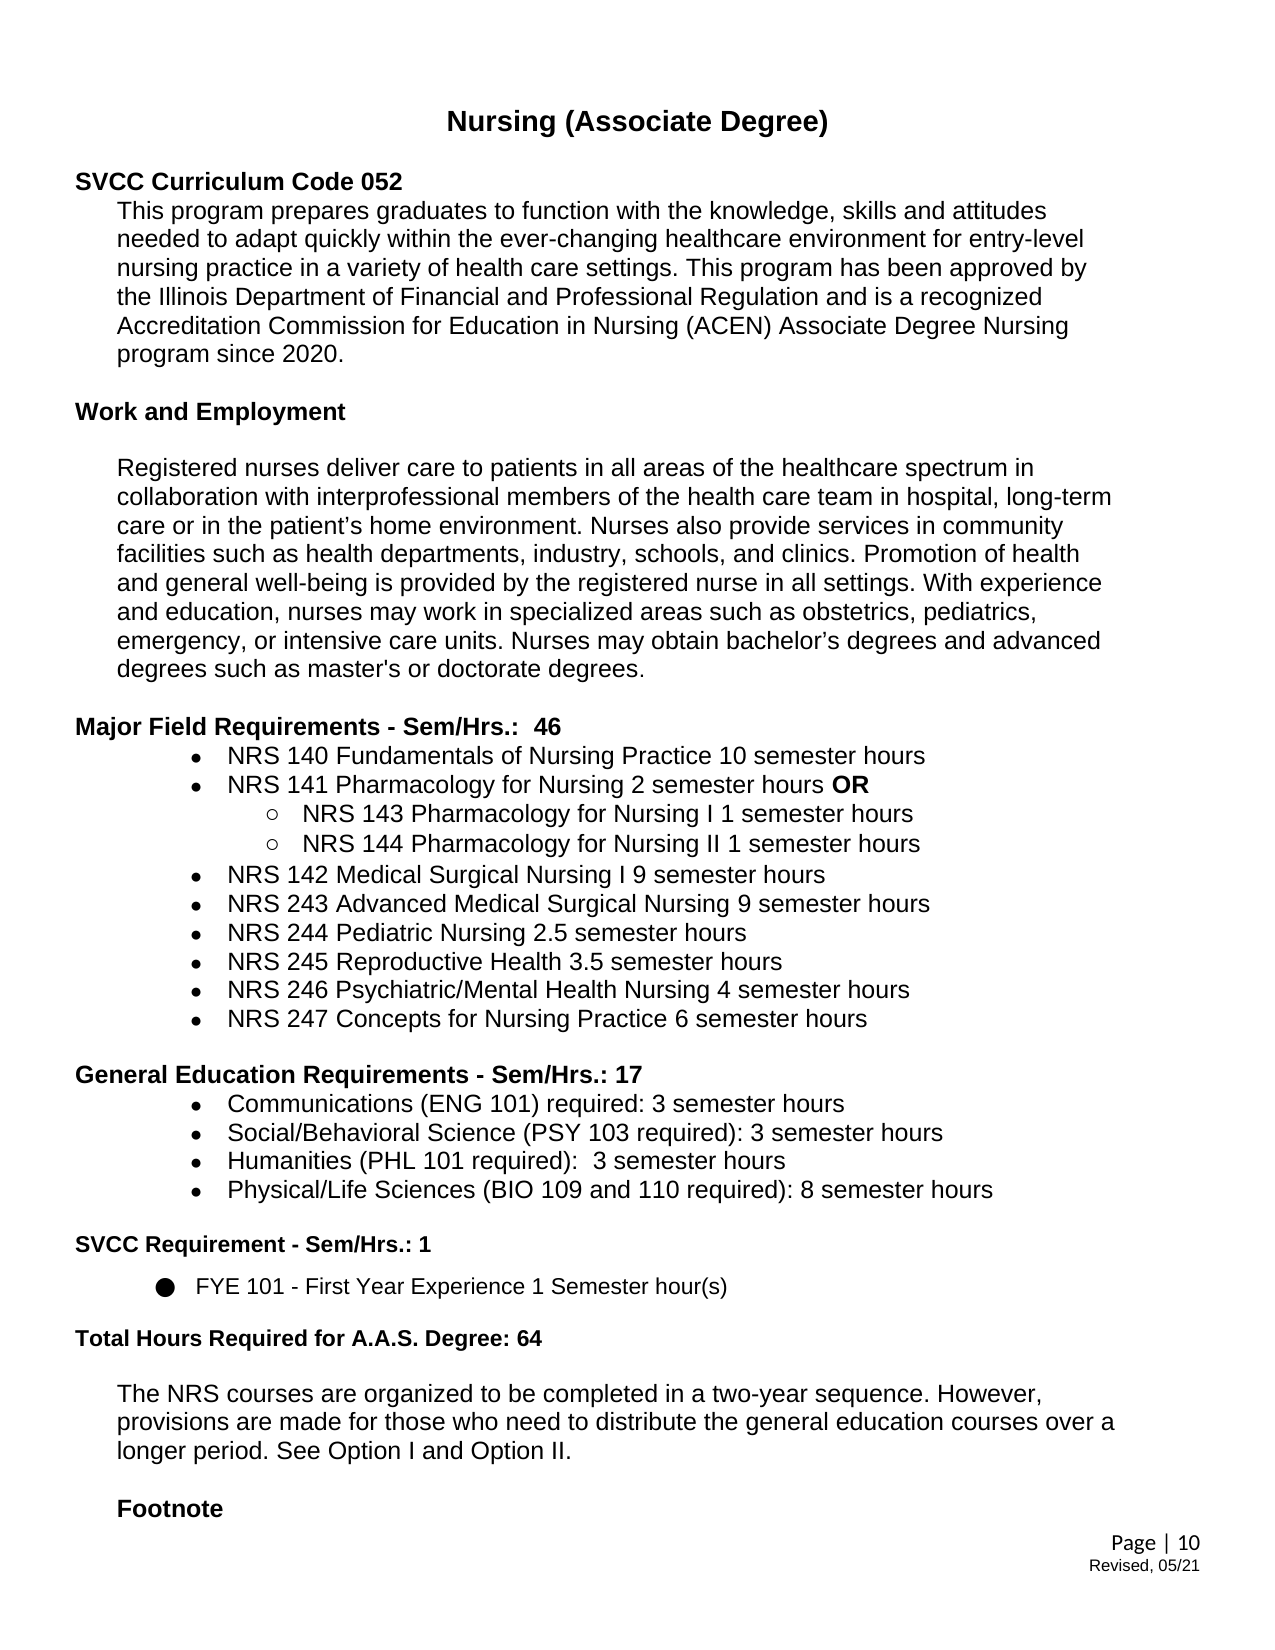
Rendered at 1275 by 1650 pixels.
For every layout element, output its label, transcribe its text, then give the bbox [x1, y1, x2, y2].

text SVCC Curriculum Code 052 [75, 167, 1200, 196]
list NRS 244 Pediatric Nursing 2.5 semester hours [189, 918, 1123, 947]
list NRS 142 Medical Surgical Nursing I 9 semester hours [189, 860, 1123, 889]
text This program prepares graduates to function with the knowledge, skills and attitudes needed to adapt quickly within the ever-changing healthcare environment for entry-level nursing practice in a variety of health care settings. This program has been approved by the Illinois Department of Financial and Professional Regulation and is a recognized Accreditation Commission for Education in Nursing (ACEN) Associate Degree Nursing program since 2020. [117, 196, 1123, 368]
list NRS 143 Pharmacology for Nursing I 1 semester hours [264, 798, 1123, 829]
text The NRS courses are organized to be completed in a two-year sequence. However, provisions are made for those who need to distribute the general education courses over a longer period. See Option I and Option II. [117, 1378, 1123, 1465]
subtitle Nursing (Associate Degree) [75, 104, 1200, 138]
list Communications (ENG 101) required: 3 semester hours [189, 1089, 1123, 1117]
list NRS 246 Psychiatric/Mental Health Nursing 4 semester hours [189, 975, 1123, 1004]
text Major Field Requirements - Sem/Hrs.: 46 [75, 712, 1200, 741]
text Work and Employment [75, 397, 1200, 426]
list NRS 140 Fundamentals of Nursing Practice 10 semester hours [189, 741, 1123, 770]
list NRS 245 Reproductive Health 3.5 semester hours [189, 947, 1123, 975]
list NRS 247 Concepts for Nursing Practice 6 semester hours [189, 1004, 1123, 1033]
list Social/Behavioral Science (PSY 103 required): 3 semester hours [189, 1117, 1123, 1146]
text SVCC Requirement - Sem/Hrs.: 1 [75, 1231, 1200, 1257]
text Total Hours Required for A.A.S. Degree: 64 [75, 1325, 1200, 1351]
list NRS 144 Pharmacology for Nursing II 1 semester hours [264, 829, 1123, 860]
list NRS 141 Pharmacology for Nursing 2 semester hours OR [189, 770, 1123, 798]
list Physical/Life Sciences (BIO 109 and 110 required): 8 semester hours [189, 1175, 1123, 1204]
list FYE 101 - First Year Experience 1 Semester hour(s) [154, 1257, 1200, 1308]
list NRS 243 Advanced Medical Surgical Nursing 9 semester hours [189, 889, 1123, 918]
text Registered nurses deliver care to patients in all areas of the healthcare spectrum in collaboration with interprofessional members of the health care team in hospital, long-term care or in the patient’s home environment. Nurses also provide services in community facilities such as health departments, industry, schools, and clinics. Promotion of health and general well-being is provided by the registered nurse in all settings. With experience and education, nurses may work in specialized areas such as obstetrics, pediatrics, emergency, or intensive care units. Nurses may obtain bachelor’s degrees and advanced degrees such as master's or doctorate degrees. [117, 453, 1123, 683]
text General Education Requirements - Sem/Hrs.: 17 [75, 1060, 1200, 1089]
list Humanities (PHL 101 required): 3 semester hours [189, 1146, 1123, 1175]
text Footnote [117, 1494, 1200, 1523]
